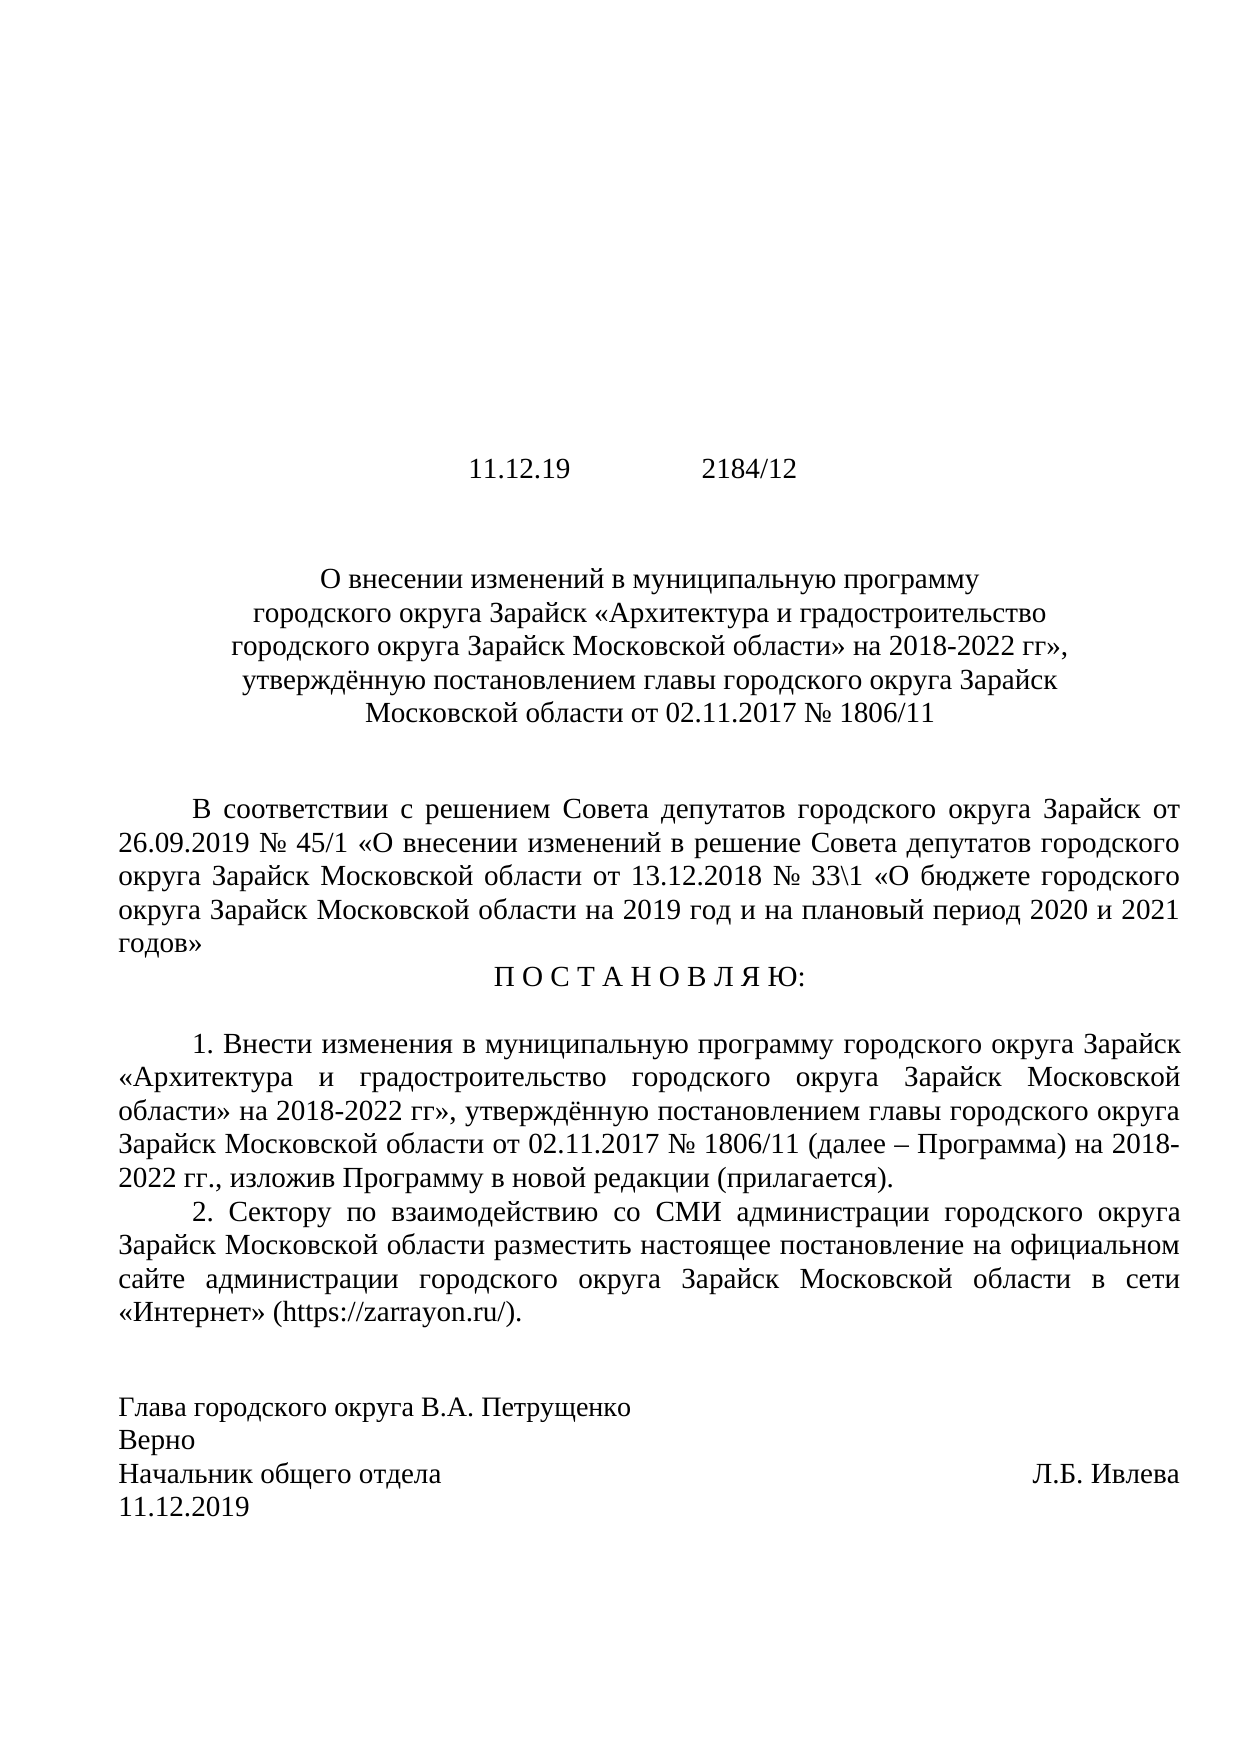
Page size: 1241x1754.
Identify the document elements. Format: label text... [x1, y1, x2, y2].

text утверждённую постановлением главы городского округа Зарайск [118, 662, 1181, 695]
text городского округа Зарайск «Архитектура и градостроительство [118, 595, 1181, 628]
text городского округа Зарайск Московской области» на 2018-2022 гг», [118, 628, 1181, 662]
text Верно [118, 1422, 1181, 1456]
text Глава городского округа В.А. Петрущенко [118, 1390, 1181, 1422]
text Начальник общего отдела Л.Б. Ивлева [118, 1456, 1181, 1489]
text П О С Т А Н О В Л Я Ю: [118, 959, 1181, 992]
text Московской области от 02.11.2017 № 1806/11 [118, 695, 1181, 729]
text 11.12.19 2184/12 [118, 451, 1181, 484]
text 2. Сектору по взаимодействию со СМИ администрации городского округа Зарайск Московской области разместить настоящее постановление на официальном сайте администрации городского округа Зарайск Московской области в сети «Интернет» (https://zarrayon.ru/). [118, 1194, 1181, 1328]
text 1. Внести изменения в муниципальную программу городского округа Зарайск «Архитектура и градостроительство городского округа Зарайск Московской области» на 2018-2022 гг», утверждённую постановлением главы городского округа Зарайск Московской области от 02.11.2017 № 1806/11 (далее – Программа) на 2018-2022 гг., изложив Программу в новой редакции (прилагается). [118, 1026, 1181, 1194]
text В соответствии с решением Совета депутатов городского округа Зарайск от 26.09.2019 № 45/1 «О внесении изменений в решение Совета депутатов городского округа Зарайск Московской области от 13.12.2018 № 33\1 «О бюджете городского округа Зарайск Московской области на 2019 год и на плановый период 2020 и 2021 годов» [118, 791, 1181, 959]
text 11.12.2019 [118, 1489, 1181, 1523]
text О внесении изменений в муниципальную программу [118, 561, 1181, 595]
